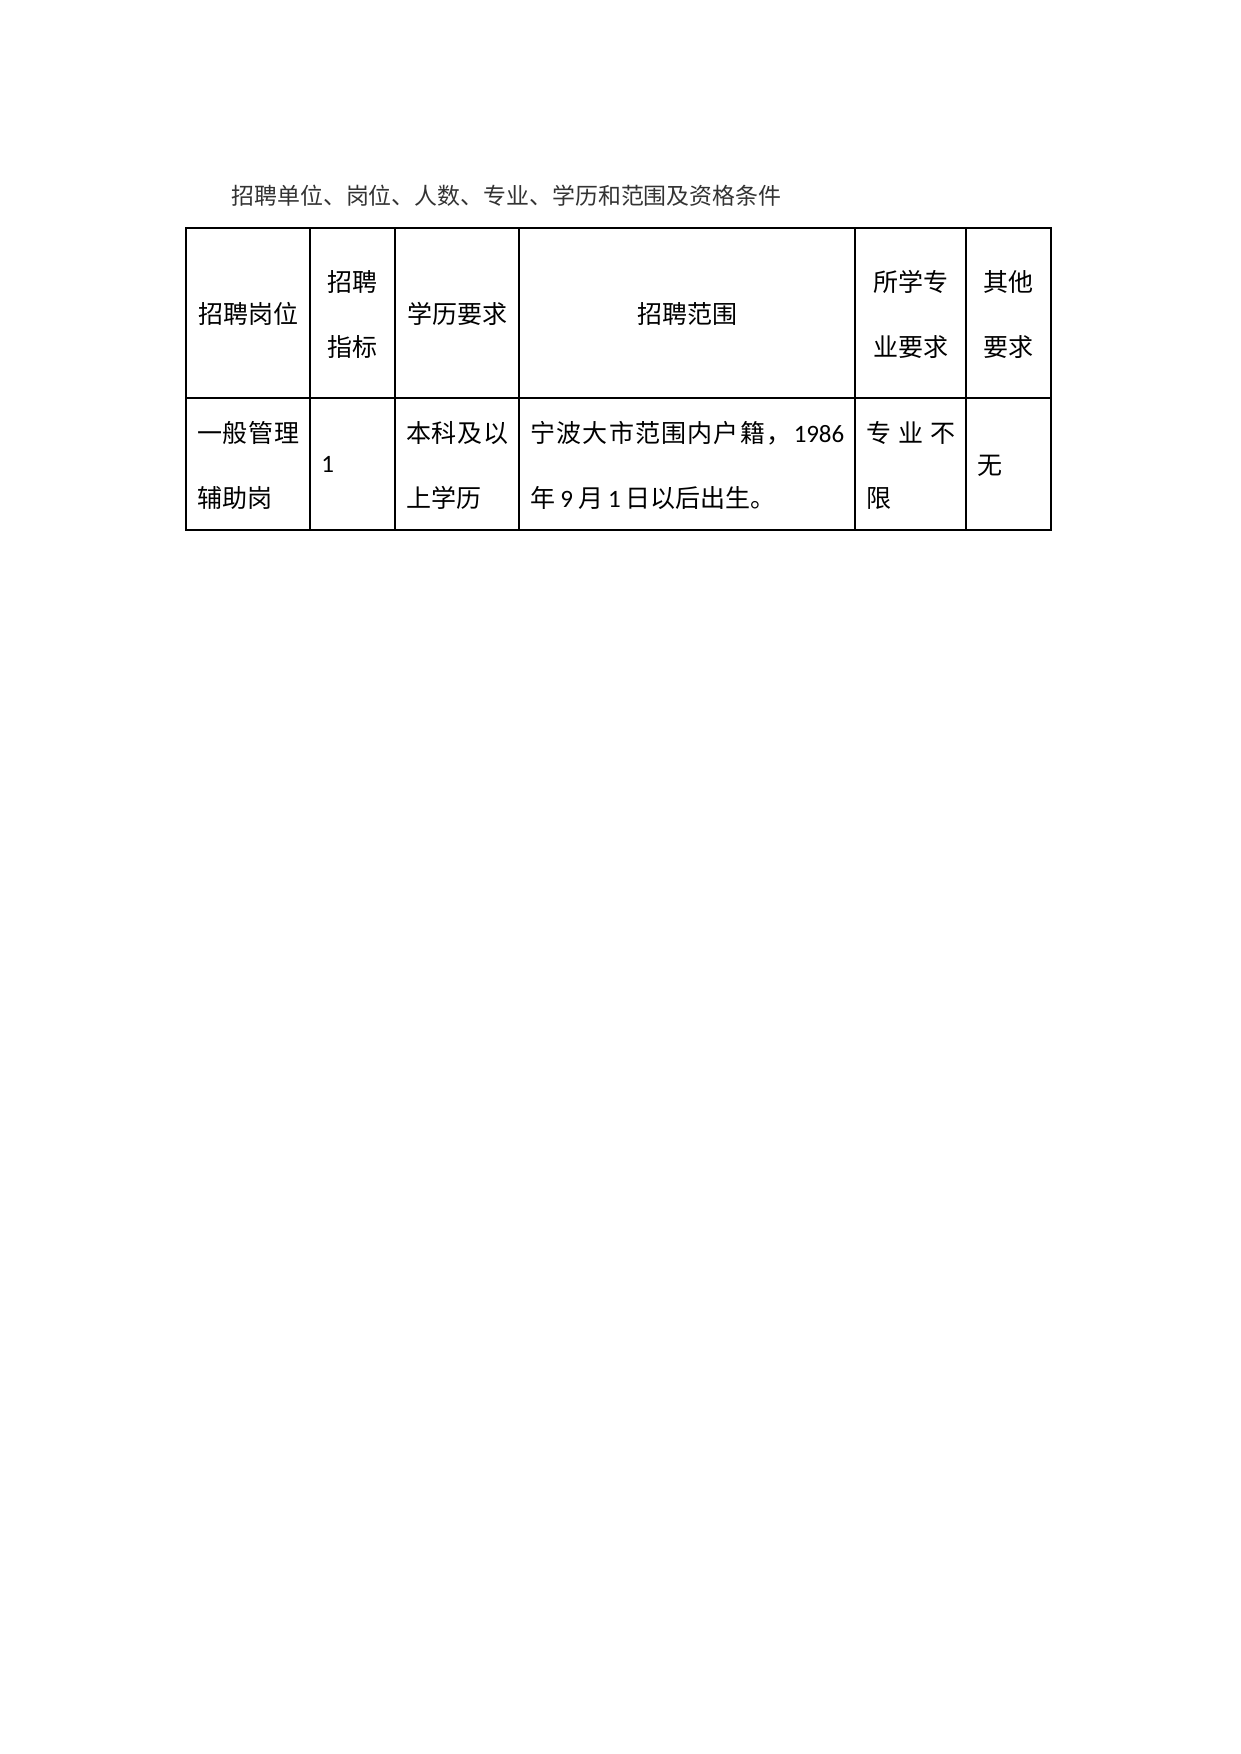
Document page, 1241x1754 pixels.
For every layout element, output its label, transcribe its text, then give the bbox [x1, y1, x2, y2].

table_header 学历要求 [396, 229, 518, 397]
table_cell 宁波大市范围内户籍，1986年9月1日以后出生。 [520, 399, 854, 529]
table_header 所学专业要求 [856, 229, 965, 397]
table_cell 无 [967, 399, 1050, 529]
table_cell 专业不限 [856, 399, 965, 529]
table_cell 一般管理辅助岗 [187, 399, 309, 529]
table_header 招聘岗位 [187, 229, 309, 397]
table_header 其他要求 [967, 229, 1050, 397]
table_header 招聘范围 [520, 229, 854, 397]
table_cell 1 [311, 399, 394, 529]
table_cell 本科及以上学历 [396, 399, 518, 529]
table_header 招聘指标 [311, 229, 394, 397]
text 招聘单位、岗位、人数、专业、学历和范围及资格条件 [187, 162, 1053, 227]
